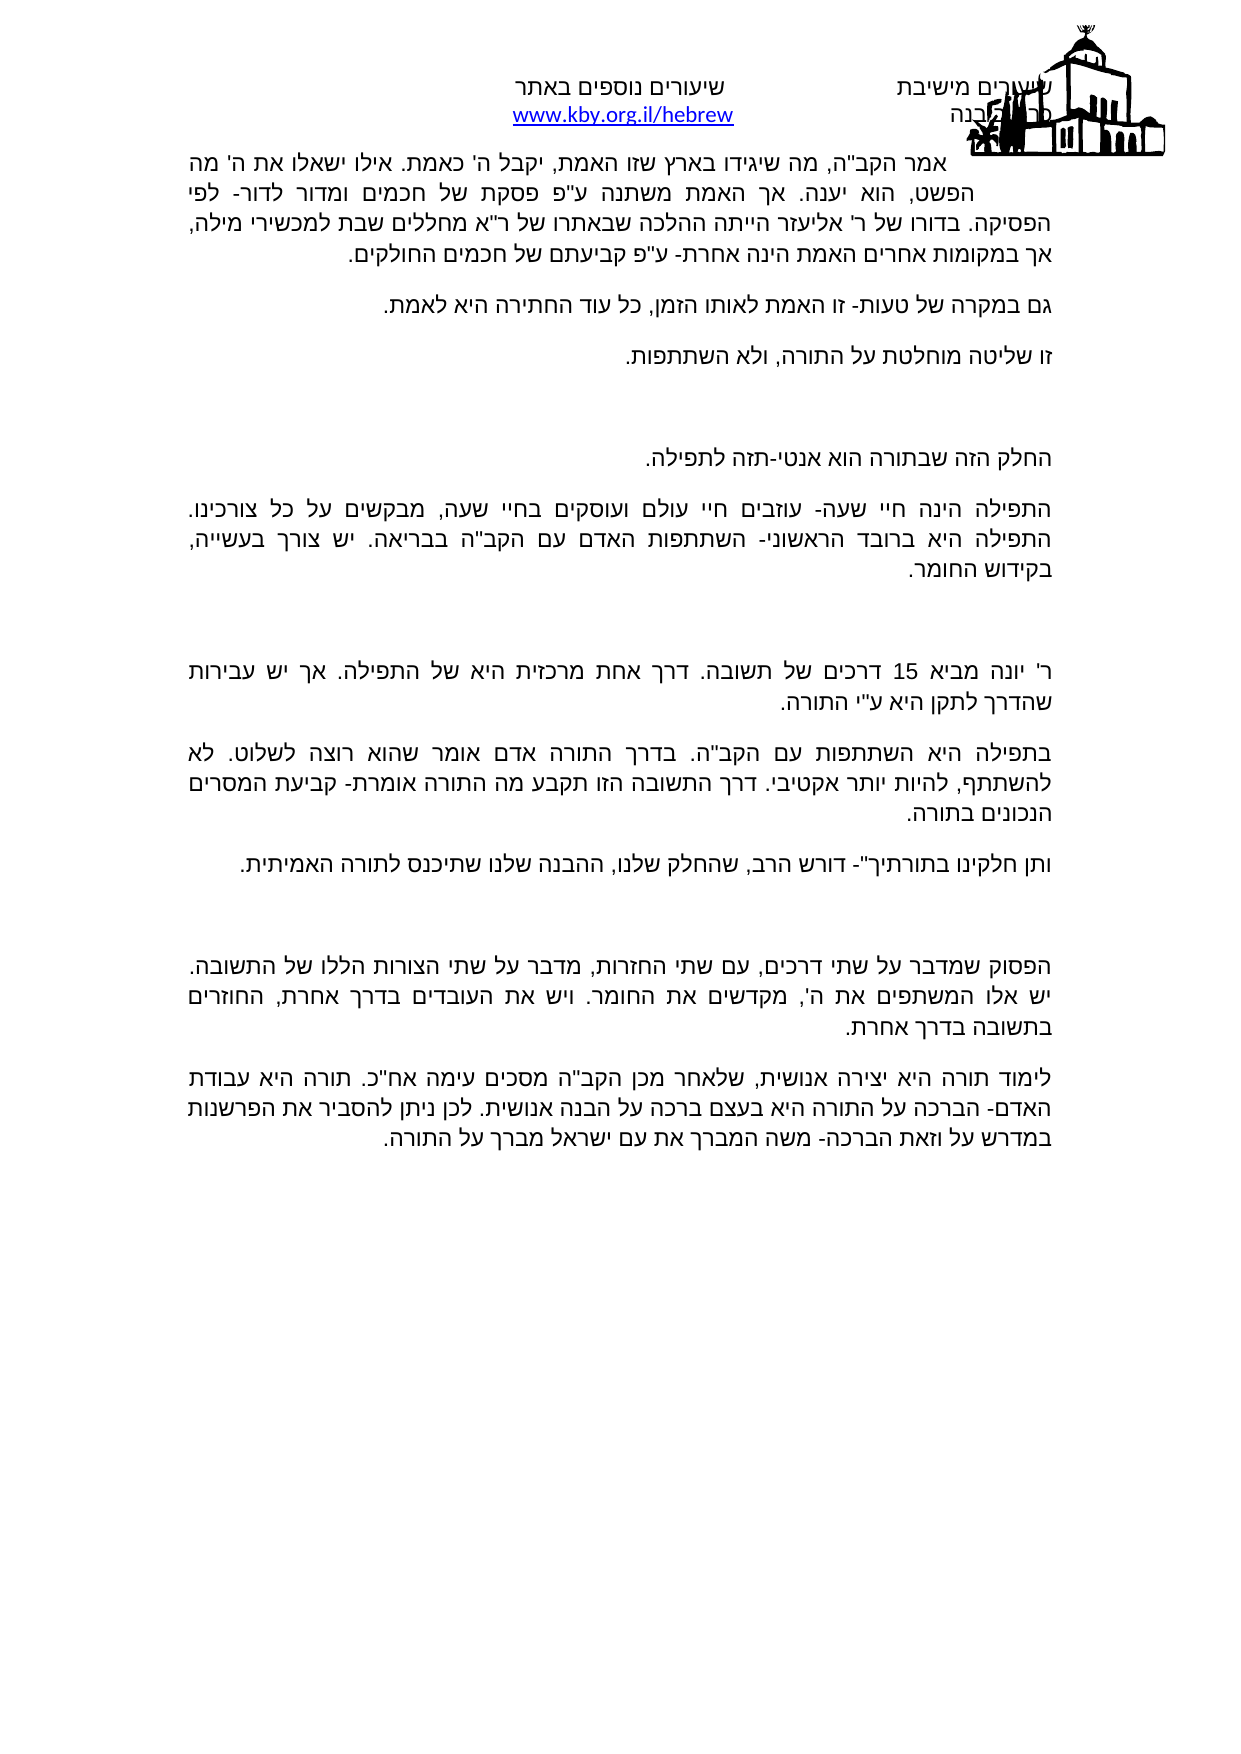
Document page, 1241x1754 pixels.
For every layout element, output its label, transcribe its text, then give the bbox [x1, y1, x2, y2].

text החלק הזה שבתורה הוא אנטי-תזה לתפילה. [187, 445, 1053, 471]
text הפסוק שמדבר על שתי דרכים, עם שתי החזרות, מדבר על שתי הצורות הללו של התשובה. יש אלו המשתפים את ה', מקדשים את החומר. ויש את העובדים בדרך אחרת, החוזרים בתשובה בדרך אחרת. [187, 953, 1053, 1040]
text ר' יונה מביא 15 דרכים של תשובה. דרך אחת מרכזית היא של התפילה. אך יש עבירות שהדרך לתקן היא ע"י התורה. [187, 658, 1053, 715]
text גם במקרה של טעות- זו האמת לאותו הזמן, כל עוד החתירה היא לאמת. [187, 292, 1053, 318]
text לימוד תורה היא יצירה אנושית, שלאחר מכן הקב"ה מסכים עימה אח"כ. תורה היא עבודת האדם- הברכה על התורה היא בעצם ברכה על הבנה אנושית. לכן ניתן להסביר את הפרשנות במדרש על וזאת הברכה- משה המברך את עם ישראל מברך על התורה. [187, 1064, 1053, 1151]
text בתפילה היא השתתפות עם הקב"ה. בדרך התורה אדם אומר שהוא רוצה לשלוט. לא להשתתף, להיות יותר אקטיבי. דרך התשובה הזו תקבע מה התורה אומרת- קביעת המסרים הנכונים בתורה. [187, 739, 1053, 826]
text אמר הקב"ה, מה שיגידו בארץ שזו האמת, יקבל ה' כאמת. אילו ישאלו את ה' מה הפשט, הוא יענה. אך האמת משתנה ע"פ פסקת של חכמים ומדור לדור- לפי הפסיקה. בדורו של ר' אליעזר הייתה ההלכה שבאתרו של ר"א מחללים שבת למכשירי מילה, אך במקומות אחרים האמת הינה אחרת- ע"פ קביעתם של חכמים החולקים. [187, 150, 1053, 267]
text התפילה הינה חיי שעה- עוזבים חיי עולם ועוסקים בחיי שעה, מבקשים על כל צורכינו. התפילה היא ברובד הראשוני- השתתפות האדם עם הקב"ה בבריאה. יש צורך בעשייה, בקידוש החומר. [187, 496, 1053, 583]
text ותן חלקינו בתורתיך"- דורש הרב, שהחלק שלנו, ההבנה שלנו שתיכנס לתורה האמיתית. [187, 851, 1053, 877]
text זו שליטה מוחלטת על התורה, ולא השתתפות. [187, 343, 1053, 369]
